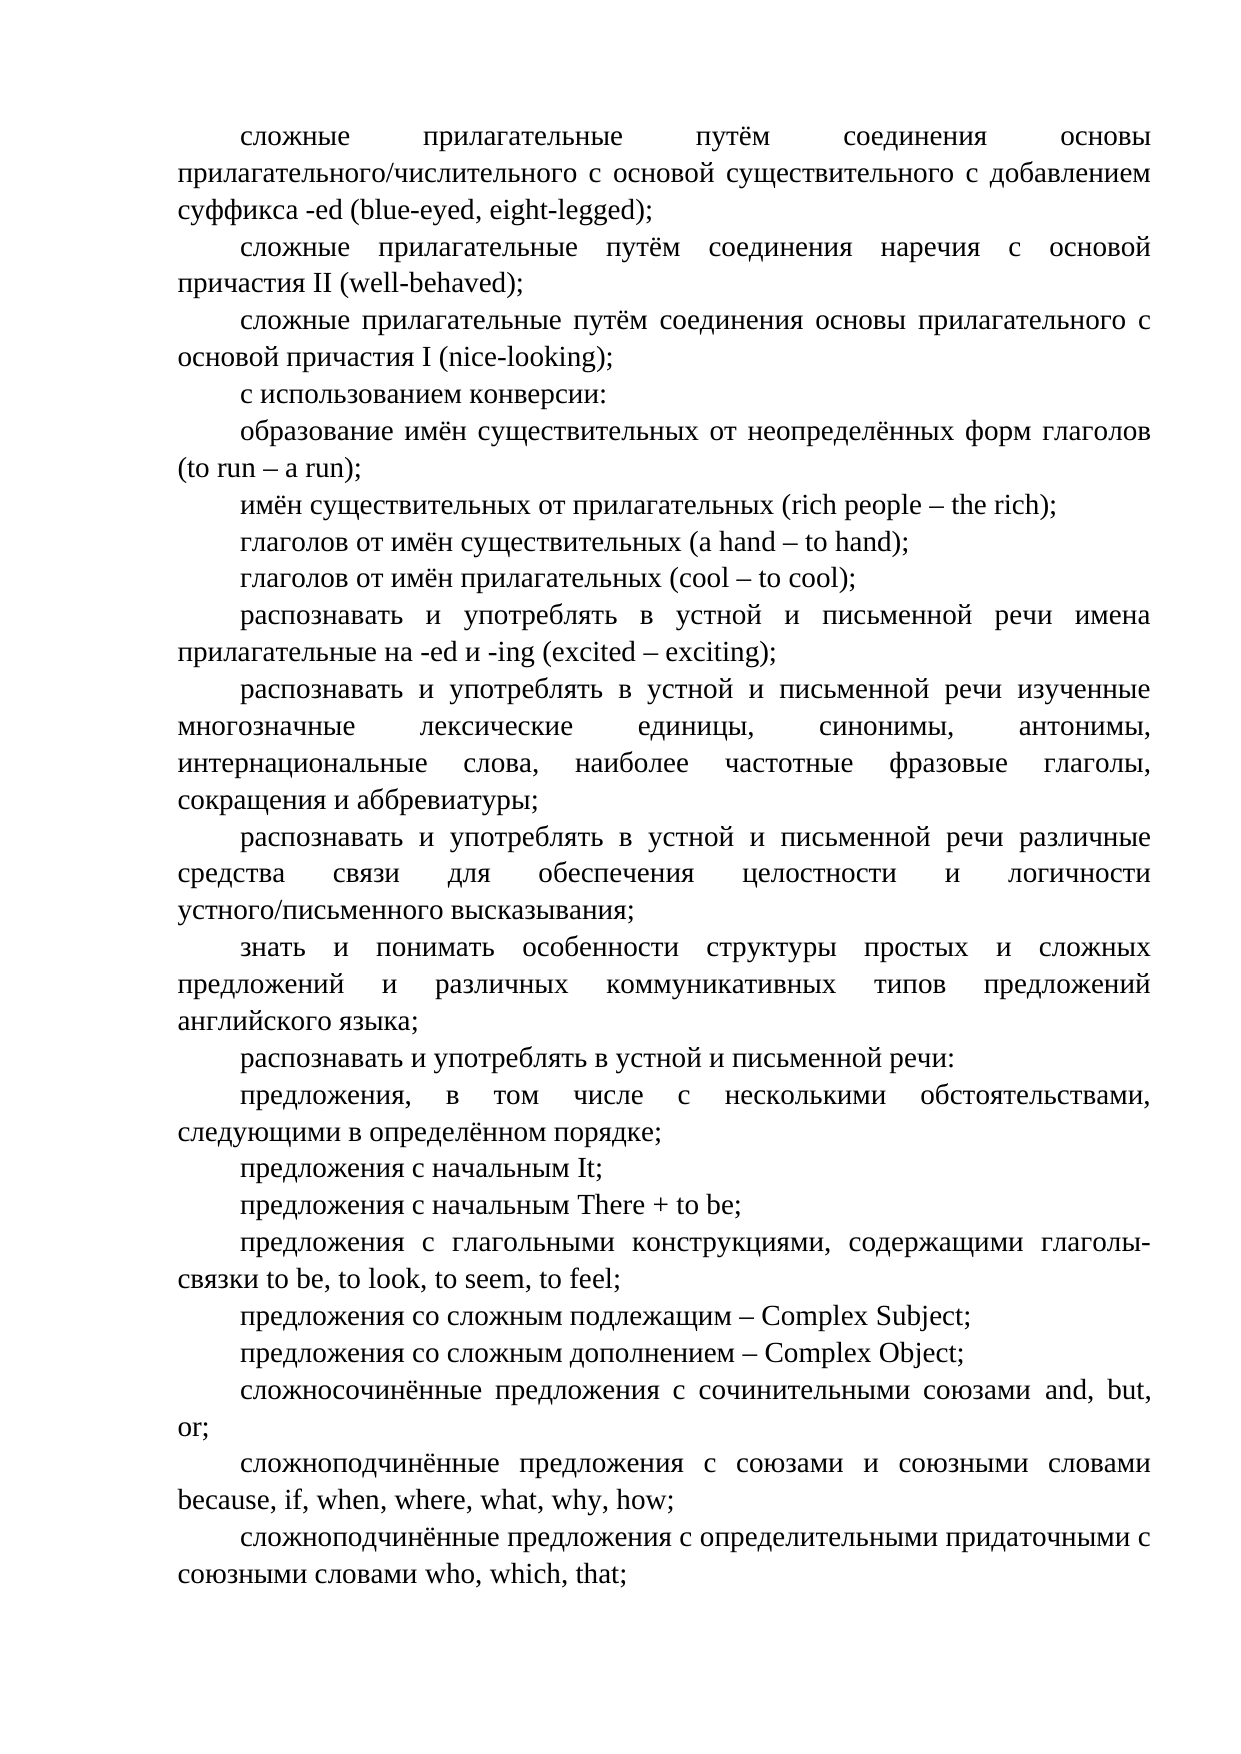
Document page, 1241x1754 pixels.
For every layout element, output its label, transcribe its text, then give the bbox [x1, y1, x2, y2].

text распознавать и употреблять в устной и письменной речи имена прилагательные на -ed и -ing (excited – exciting); [177, 597, 1152, 668]
text предложения с начальным It; [177, 1151, 1152, 1184]
text сложные прилагательные путём соединения основы прилагательного с основой причастия I (nice-looking); [177, 302, 1152, 373]
text распознавать и употреблять в устной и письменной речи изученные многозначные лексические единицы, синонимы, антонимы, интернациональные слова, наиболее частотные фразовые глаголы, сокращения и аббревиатуры; [177, 671, 1152, 815]
text распознавать и употреблять в устной и письменной речи различные средства связи для обеспечения целостности и логичности устного/письменного высказывания; [177, 819, 1152, 926]
text распознавать и употреблять в устной и письменной речи: [177, 1040, 1152, 1073]
text сложноподчинённые предложения с определительными придаточными с союзными словами who, which, that; [177, 1519, 1152, 1590]
text сложные прилагательные путём соединения наречия с основой причастия II (well-behaved); [177, 229, 1152, 299]
text знать и понимать особенности структуры простых и сложных предложений и различных коммуникативных типов предложений английского языка; [177, 929, 1152, 1037]
text сложноподчинённые предложения с союзами и союзными словами because, if, when, where, what, why, how; [177, 1446, 1152, 1516]
text предложения cо сложным подлежащим – Complex Subject; [177, 1298, 1152, 1332]
text предложения cо сложным дополнением – Complex Object; [177, 1335, 1152, 1368]
text сложные прилагательные путём соединения основы прилагательного/числительного с основой существительного с добавлением суффикса -ed (blue-eyed, eight-legged); [177, 118, 1152, 225]
text глаголов от имён прилагательных (cool – to cool); [177, 561, 1152, 594]
text сложносочинённые предложения с сочинительными союзами and, but, or; [177, 1372, 1152, 1442]
text образование имён существительных от неопределённых форм глаголов (to run – a run); [177, 413, 1152, 483]
text предложения, в том числе с несколькими обстоятельствами, следующими в определённом порядке; [177, 1077, 1152, 1147]
text глаголов от имён существительных (a hand – to hand); [177, 524, 1152, 557]
text имён существительных от прилагательных (rich people – the rich); [177, 487, 1152, 520]
text предложения с начальным There + to be; [177, 1187, 1152, 1221]
text предложения с глагольными конструкциями, содержащими глаголы-связки to be, to look, to seem, to feel; [177, 1224, 1152, 1295]
text с использованием конверсии: [177, 376, 1152, 410]
